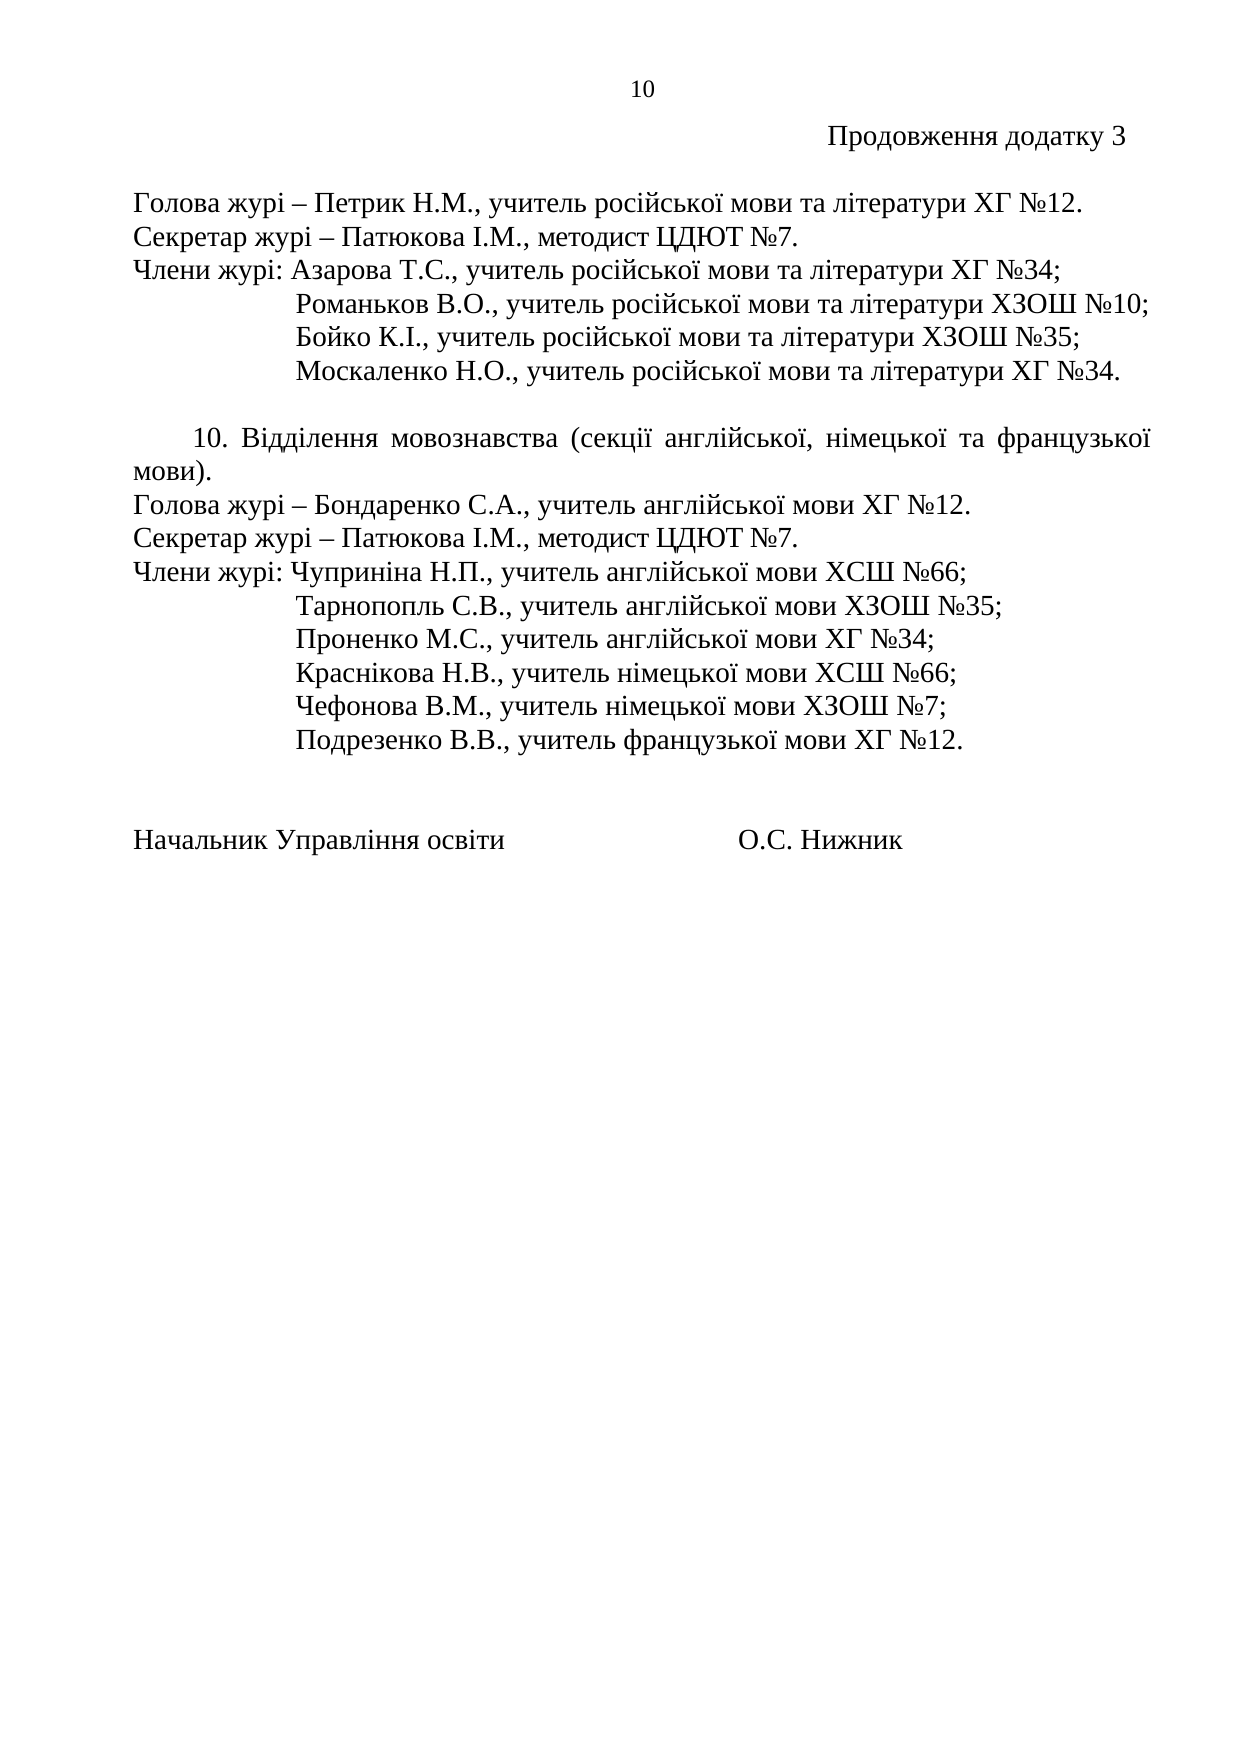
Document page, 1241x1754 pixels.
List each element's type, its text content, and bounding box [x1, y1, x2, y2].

text Романьков В.О., учитель російської мови та літератури ХЗОШ №10; [133, 286, 1152, 319]
text Подрезенко В.В., учитель французької мови ХГ №12. [133, 722, 1152, 755]
text Члени журі: Азарова Т.С., учитель російської мови та літератури ХГ №34; [133, 252, 1152, 286]
text Чефонова В.М., учитель німецької мови ХЗОШ №7; [133, 688, 1152, 722]
text Секретар журі – Патюкова І.М., методист ЦДЮТ №7. [133, 521, 1152, 554]
text Секретар журі – Патюкова І.М., методист ЦДЮТ №7. [133, 219, 1152, 252]
text Краснікова Н.В., учитель німецької мови ХСШ №66; [133, 655, 1152, 688]
text Продовження додатку 3 [133, 118, 1152, 152]
text Тарнопопль С.В., учитель англійської мови ХЗОШ №35; [133, 588, 1152, 621]
text Москаленко Н.О., учитель російської мови та літератури ХГ №34. [133, 353, 1152, 386]
text Члени журі: Чуприніна Н.П., учитель англійської мови ХСШ №66; [133, 554, 1152, 588]
text Проненко М.С., учитель англійської мови ХГ №34; [133, 621, 1152, 655]
text Бойко К.І., учитель російської мови та літератури ХЗОШ №35; [133, 319, 1152, 353]
text 10. Відділення мовознавства (секції англійської, німецької та французької мови). [133, 420, 1152, 487]
text Голова журі – Петрик Н.М., учитель російської мови та літератури ХГ №12. [133, 185, 1152, 219]
text Голова журі – Бондаренко С.А., учитель англійської мови ХГ №12. [133, 487, 1152, 521]
text Начальник Управління освіти О.С. Нижник [133, 822, 1152, 856]
